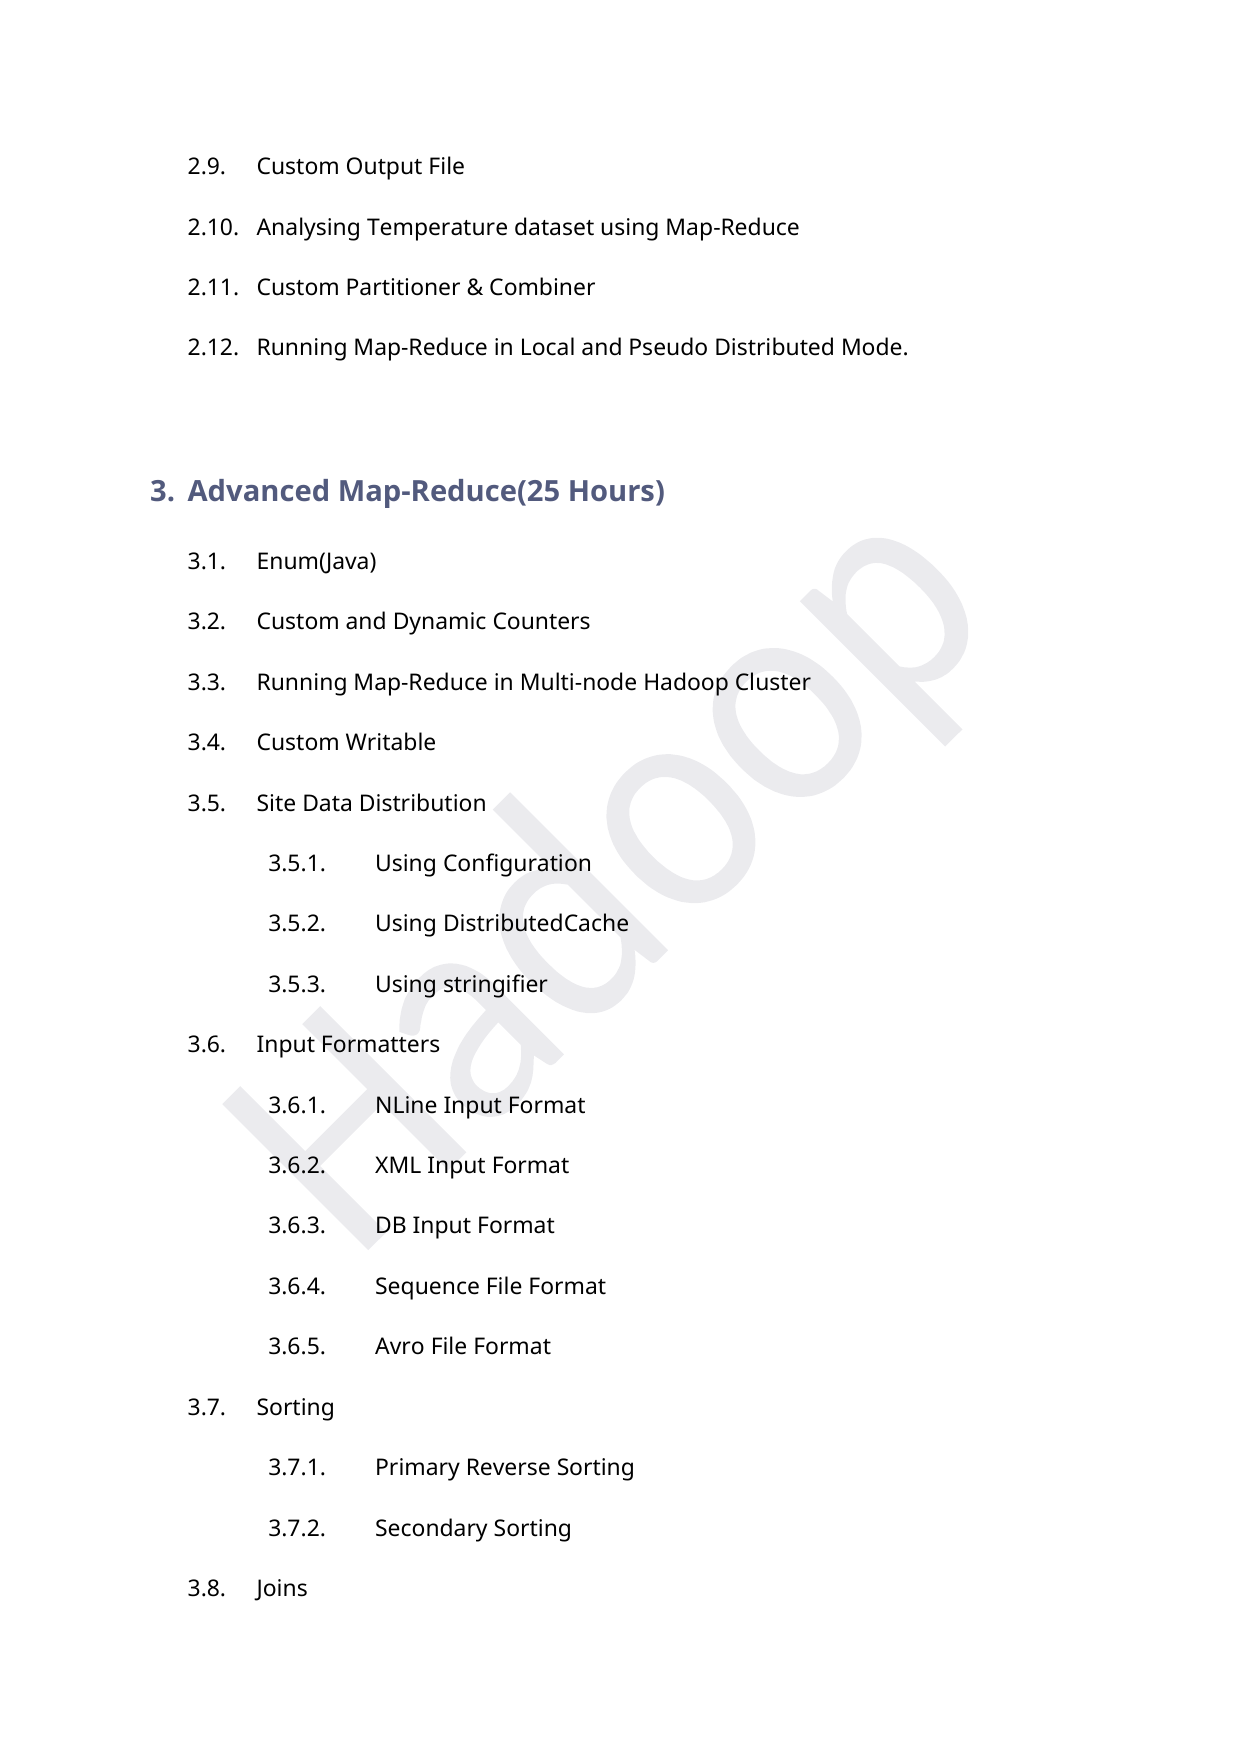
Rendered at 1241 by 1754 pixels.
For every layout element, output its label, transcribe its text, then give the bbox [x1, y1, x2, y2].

list XML Input Format [174, 1149, 1090, 1180]
list Custom Partitioner & Combiner [187, 271, 1090, 302]
list Using stringifier [174, 968, 1090, 999]
list Input Formatters [187, 1028, 1090, 1059]
list Running Map-Reduce in Local and Pseudo Distributed Mode. [187, 331, 1090, 362]
list Avro File Format [174, 1330, 1090, 1362]
list NLine Input Format [174, 1089, 1090, 1120]
list Sorting [187, 1391, 1090, 1422]
list Secondary Sorting [174, 1512, 1090, 1543]
list Analysing Temperature dataset using Map-Reduce [187, 210, 1090, 242]
list Using Configuration [174, 847, 1090, 878]
list Using DistributedCache [174, 907, 1090, 939]
list Joins [187, 1572, 1090, 1603]
list DB Input Format [174, 1209, 1090, 1241]
list Primary Reverse Sorting [174, 1451, 1090, 1482]
list Custom Writable [187, 726, 1090, 757]
list Site Data Distribution [187, 787, 1090, 818]
list Sequence File Format [174, 1270, 1090, 1301]
list Enum(Java) [187, 545, 1090, 576]
subtitle Advanced Map-Reduce(25 Hours) [150, 470, 1090, 510]
list Running Map-Reduce in Multi-node Hadoop Cluster [187, 666, 1090, 697]
list Custom and Dynamic Counters [187, 605, 1090, 637]
list Custom Output File [187, 150, 1090, 181]
